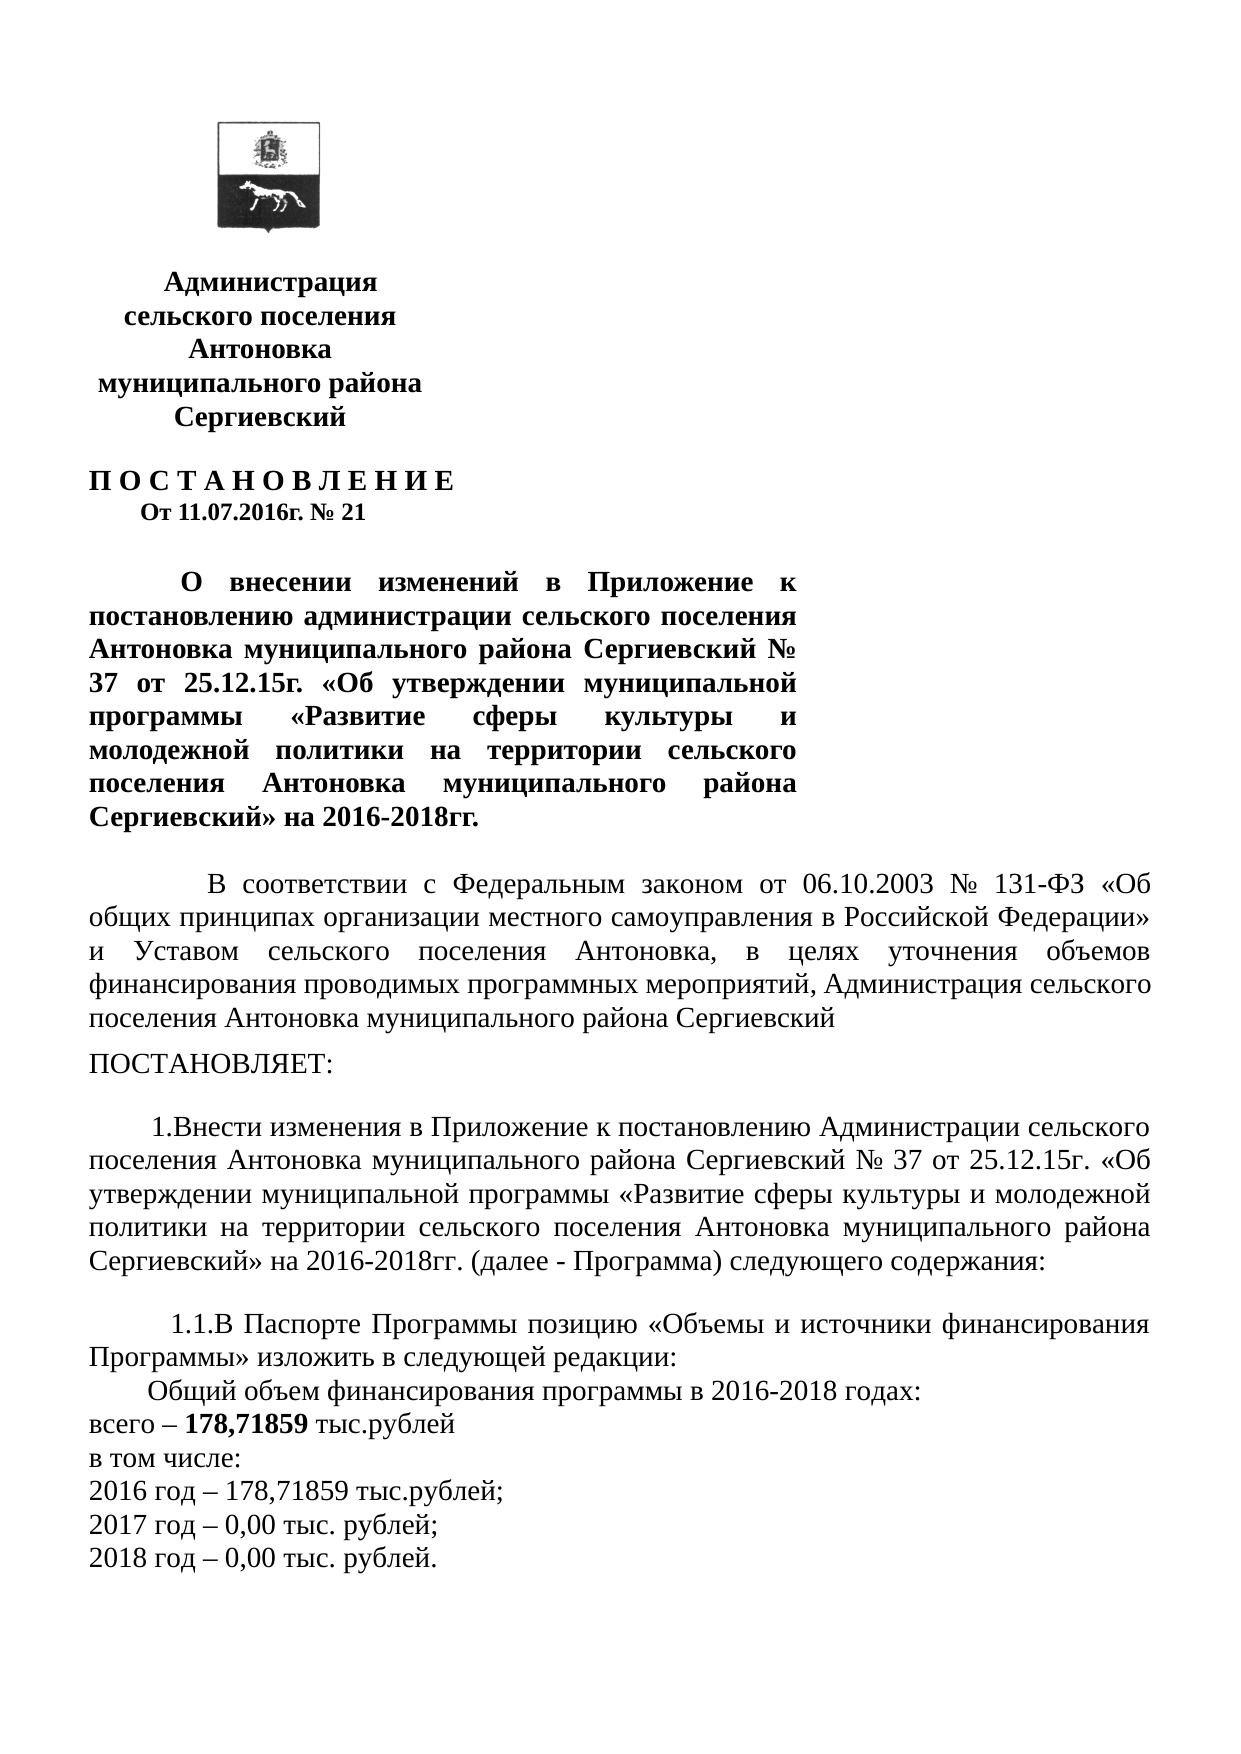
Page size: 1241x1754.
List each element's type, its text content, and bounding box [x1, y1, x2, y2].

text в том числе: [89, 1440, 1152, 1473]
picture [215, 120, 321, 234]
text Общий объем финансирования программы в 2016-2018 годах: [89, 1373, 1152, 1406]
list О внесении изменений в Приложение к постановлению администрации сельского поселения Антоновка муниципального района Сергиевский № 37 от 25.12.15г. «Об утверждении муниципальной программы «Развитие сферы культуры и молодежной политики на территории сельского поселения Антоновка муниципального района Сергиевский» на 2016-2018гг. [89, 564, 797, 832]
text всего – 178,71859 тыс.рублей [89, 1406, 1152, 1440]
text В соответствии с Федеральным законом от 06.10.2003 № 131-ФЗ «Об общих принципах организации местного самоуправления в Российской Федерации» и Уставом сельского поселения Антоновка, в целях уточнения объемов финансирования проводимых программных мероприятий, Администрация сельского поселения Антоновка муниципального района Сергиевский [89, 866, 1152, 1034]
text 1.Внести изменения в Приложение к постановлению Администрации сельского поселения Антоновка муниципального района Сергиевский № 37 от 25.12.15г. «Об утверждении муниципальной программы «Развитие сферы культуры и молодежной политики на территории сельского поселения Антоновка муниципального района Сергиевский» на 2016-2018гг. (далее - Программа) следующего содержания: [89, 1109, 1152, 1277]
text 2018 год – 0,00 тыс. рублей. [89, 1541, 1152, 1574]
text От 11.07.2016г. № 21 [89, 497, 616, 526]
text 1.1.В Паспорте Программы позицию «Объемы и источники финансирования Программы» изложить в следующей редакции: [89, 1306, 1152, 1373]
text 2017 год – 0,00 тыс. рублей; [89, 1507, 1152, 1541]
subtitle П О С Т А Н О В Л Е Н И Е [89, 463, 616, 497]
text ПОСТАНОВЛЯЕТ: [89, 1046, 1152, 1080]
text 2016 год – 178,71859 тыс.рублей; [89, 1473, 1152, 1507]
